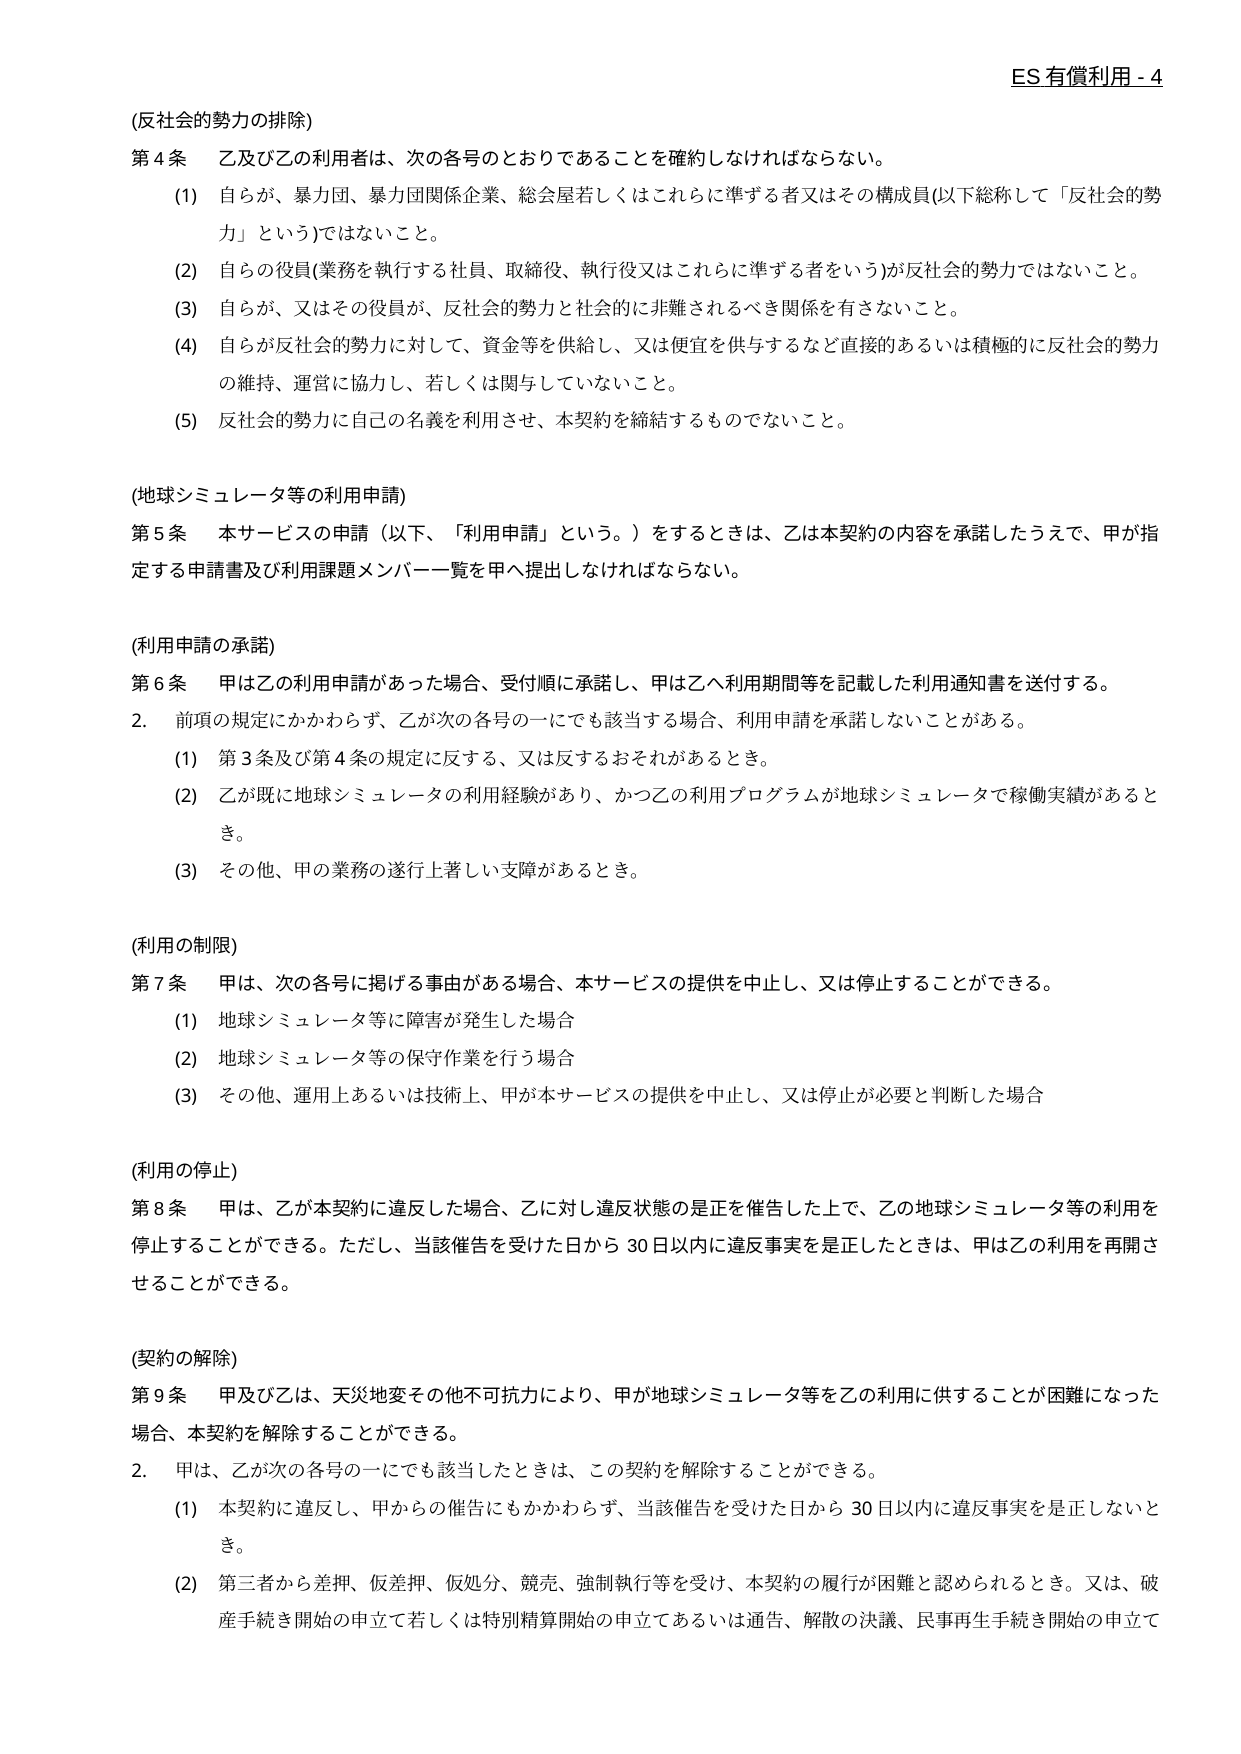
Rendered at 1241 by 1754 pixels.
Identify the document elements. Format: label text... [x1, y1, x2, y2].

list 自らが、暴力団、暴力団関係企業、総会屋若しくはこれらに準ずる者又はその構成員(以下総称して「反社会的勢力」という)ではないこと。 [175, 176, 1162, 251]
text 第5条 本サービスの申請（以下、「利用申請」という。）をするときは、乙は本契約の内容を承諾したうえで、甲が指定する申請書及び利用課題メンバー一覧を甲へ提出しなければならない。 [131, 513, 1162, 588]
list 自らの役員(業務を執行する社員、取締役、執行役又はこれらに準ずる者をいう)が反社会的勢力ではないこと。 [175, 251, 1162, 288]
list 地球シミュレータ等の保守作業を行う場合 [175, 1038, 1162, 1076]
list 甲は、乙が次の各号の一にでも該当したときは、この契約を解除することができる。 [131, 1451, 1162, 1488]
list その他、甲の業務の遂行上著しい支障があるとき。 [175, 851, 1162, 888]
text 第8条 甲は、乙が本契約に違反した場合、乙に対し違反状態の是正を催告した上で、乙の地球シミュレータ等の利用を停止することができる。ただし、当該催告を受けた日から30日以内に違反事実を是正したときは、甲は乙の利用を再開させることができる。 [131, 1188, 1162, 1301]
list 自らが反社会的勢力に対して、資金等を供給し、又は便宜を供与するなど直接的あるいは積極的に反社会的勢力の維持、運営に協力し、若しくは関与していないこと。 [175, 326, 1162, 401]
list 乙が既に地球シミュレータの利用経験があり、かつ乙の利用プログラムが地球シミュレータで稼働実績があるとき。 [175, 776, 1162, 851]
text (反社会的勢力の排除) [131, 101, 1162, 138]
list 本契約に違反し、甲からの催告にもかかわらず、当該催告を受けた日から30日以内に違反事実を是正しないとき。 [175, 1488, 1162, 1563]
list 第3条及び第4条の規定に反する、又は反するおそれがあるとき。 [175, 738, 1162, 776]
text (契約の解除) [131, 1338, 1162, 1376]
text 第4条 乙及び乙の利用者は、次の各号のとおりであることを確約しなければならない。 [131, 138, 1162, 176]
list 前項の規定にかかわらず、乙が次の各号の一にでも該当する場合、利用申請を承諾しないことがある。 [131, 701, 1162, 738]
text (利用申請の承諾) [131, 626, 1162, 663]
text 第6条 甲は乙の利用申請があった場合、受付順に承諾し、甲は乙へ利用期間等を記載した利用通知書を送付する。 [131, 663, 1162, 701]
text 第7条 甲は、次の各号に掲げる事由がある場合、本サービスの提供を中止し、又は停止することができる。 [131, 963, 1162, 1001]
text 第9条 甲及び乙は、天災地変その他不可抗力により、甲が地球シミュレータ等を乙の利用に供することが困難になった場合、本契約を解除することができる。 [131, 1376, 1162, 1451]
text (利用の制限) [131, 926, 1162, 963]
text (地球シミュレータ等の利用申請) [131, 476, 1162, 513]
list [175, 1563, 1162, 1638]
list その他、運用上あるいは技術上、甲が本サービスの提供を中止し、又は停止が必要と判断した場合 [175, 1076, 1162, 1113]
list 地球シミュレータ等に障害が発生した場合 [175, 1001, 1162, 1038]
list 反社会的勢力に自己の名義を利用させ、本契約を締結するものでないこと。 [175, 401, 1162, 438]
list 自らが、又はその役員が、反社会的勢力と社会的に非難されるべき関係を有さないこと。 [175, 288, 1162, 326]
text (利用の停止) [131, 1151, 1162, 1188]
